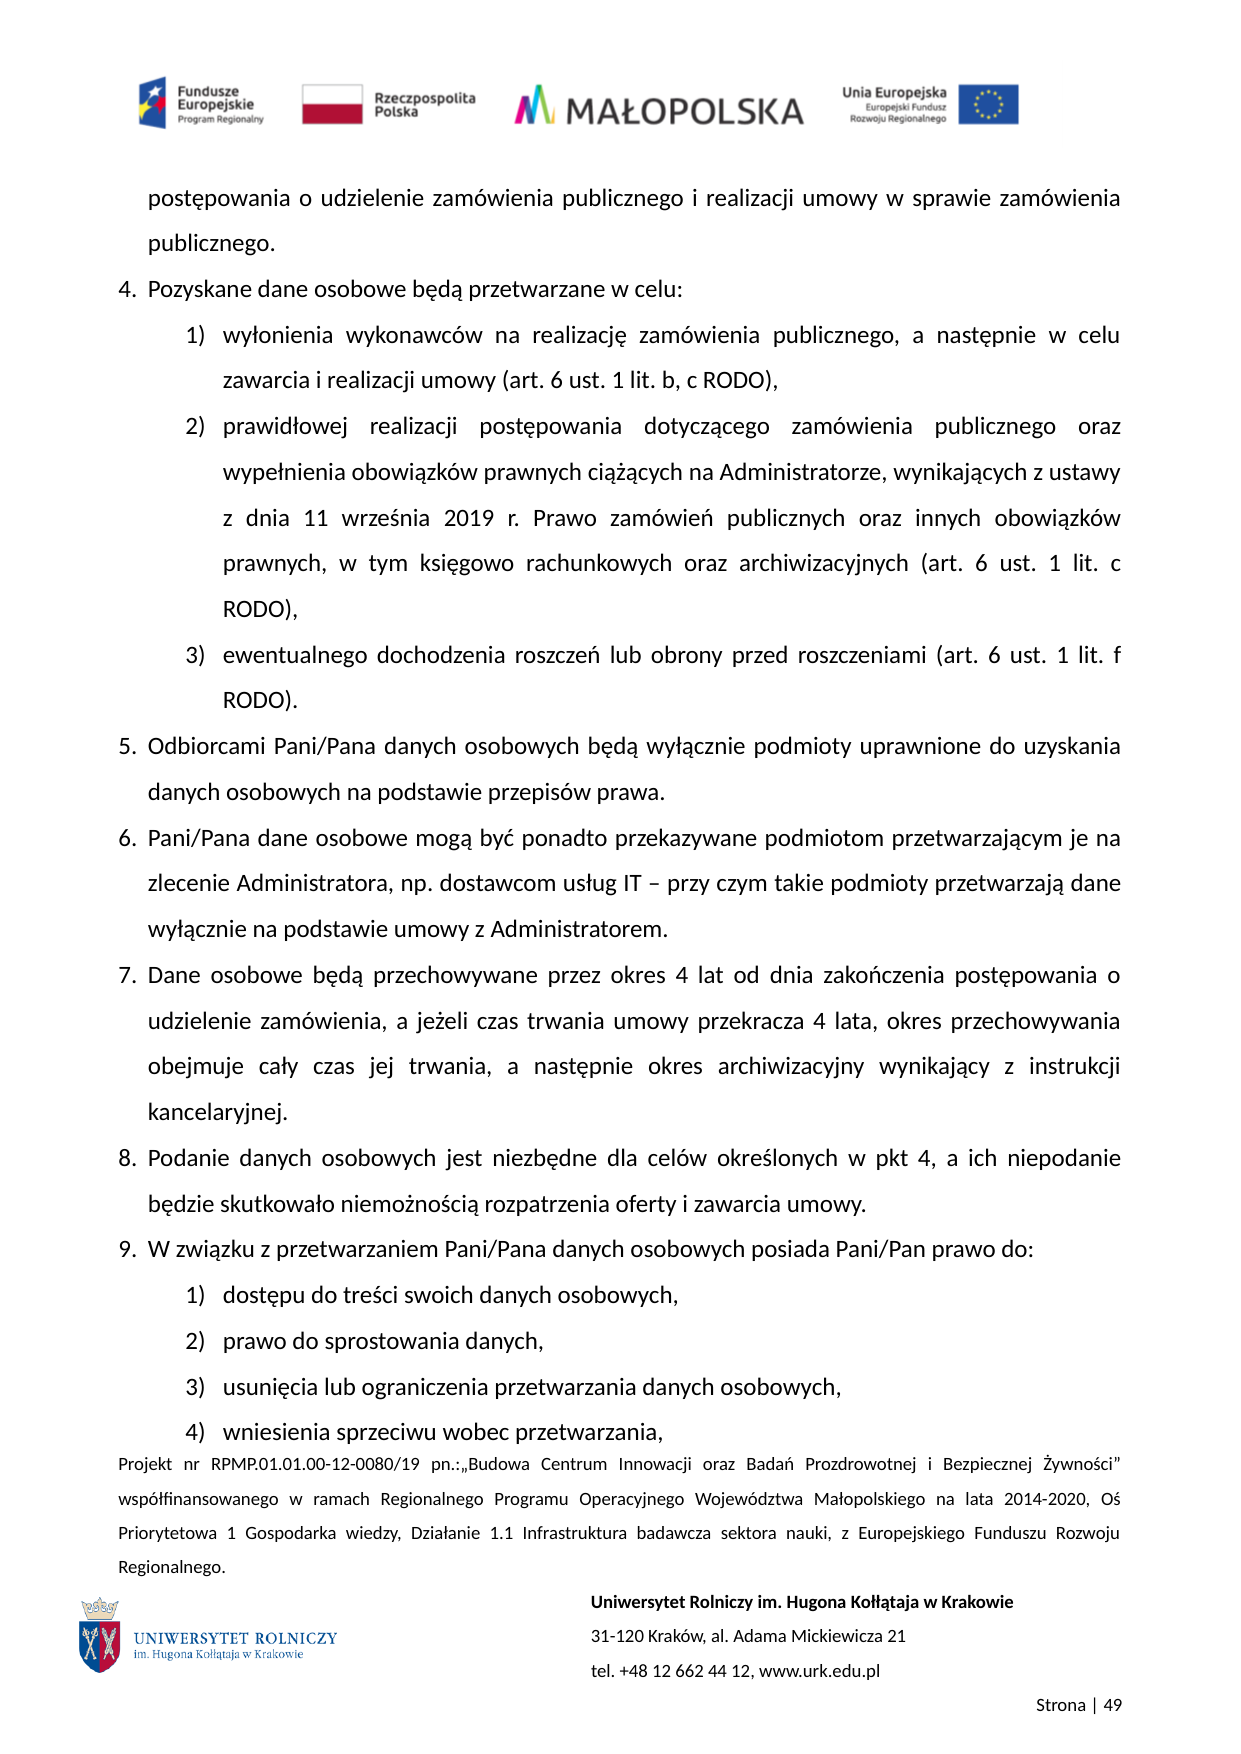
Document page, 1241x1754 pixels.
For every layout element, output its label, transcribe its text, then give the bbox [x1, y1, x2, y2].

picture [75, 1597, 349, 1676]
list wniesienia sprzeciwu wobec przetwarzania, [185, 1416, 1122, 1447]
list wyłonienia wykonawców na realizację zamówienia publicznego, a następnie w celu zawarcia i realizacji umowy (art. 6 ust. 1 lit. b, c RODO), [185, 319, 1122, 395]
list Podanie danych osobowych jest niezbędne dla celów określonych w pkt 4, a ich niepodanie będzie skutkowało niemożnością rozpatrzenia oferty i zawarcia umowy. [118, 1142, 1122, 1218]
list Dane osobowe będą przechowywane przez okres 4 lat od dnia zakończenia postępowania o udzielenie zamówienia, a jeżeli czas trwania umowy przekracza 4 lata, okres przechowywania obejmuje cały czas jej trwania, a następnie okres archiwizacyjny wynikający z instrukcji kancelaryjnej. [118, 959, 1122, 1127]
list Pani/Pana dane osobowe mogą być ponadto przekazywane podmiotom przetwarzającym je na zlecenie Administratora, np. dostawcom usług IT – przy czym takie podmioty przetwarzają dane wyłącznie na podstawie umowy z Administratorem. [118, 822, 1122, 944]
list ewentualnego dochodzenia roszczeń lub obrony przed roszczeniami (art. 6 ust. 1 lit. f RODO). [185, 639, 1122, 715]
list usunięcia lub ograniczenia przetwarzania danych osobowych, [185, 1371, 1122, 1401]
list prawo do sprostowania danych, [185, 1325, 1122, 1355]
list Odbiorcami Pani/Pana danych osobowych będą wyłącznie podmioty uprawnione do uzyskania danych osobowych na podstawie przepisów prawa. [118, 730, 1122, 807]
list W związku z przetwarzaniem Pani/Pana danych osobowych posiada Pani/Pan prawo do: [118, 1233, 1122, 1264]
picture [118, 60, 1063, 148]
list dostępu do treści swoich danych osobowych, [185, 1279, 1122, 1310]
list prawidłowej realizacji postępowania dotyczącego zamówienia publicznego oraz wypełnienia obowiązków prawnych ciążących na Administratorze, wynikających z ustawy z dnia 11 września 2019 r. Prawo zamówień publicznych oraz innych obowiązków prawnych, w tym księgowo rachunkowych oraz archiwizacyjnych (art. 6 ust. 1 lit. c RODO), [185, 410, 1122, 624]
list Pozyskane dane osobowe będą przetwarzane w celu: [118, 273, 1122, 304]
